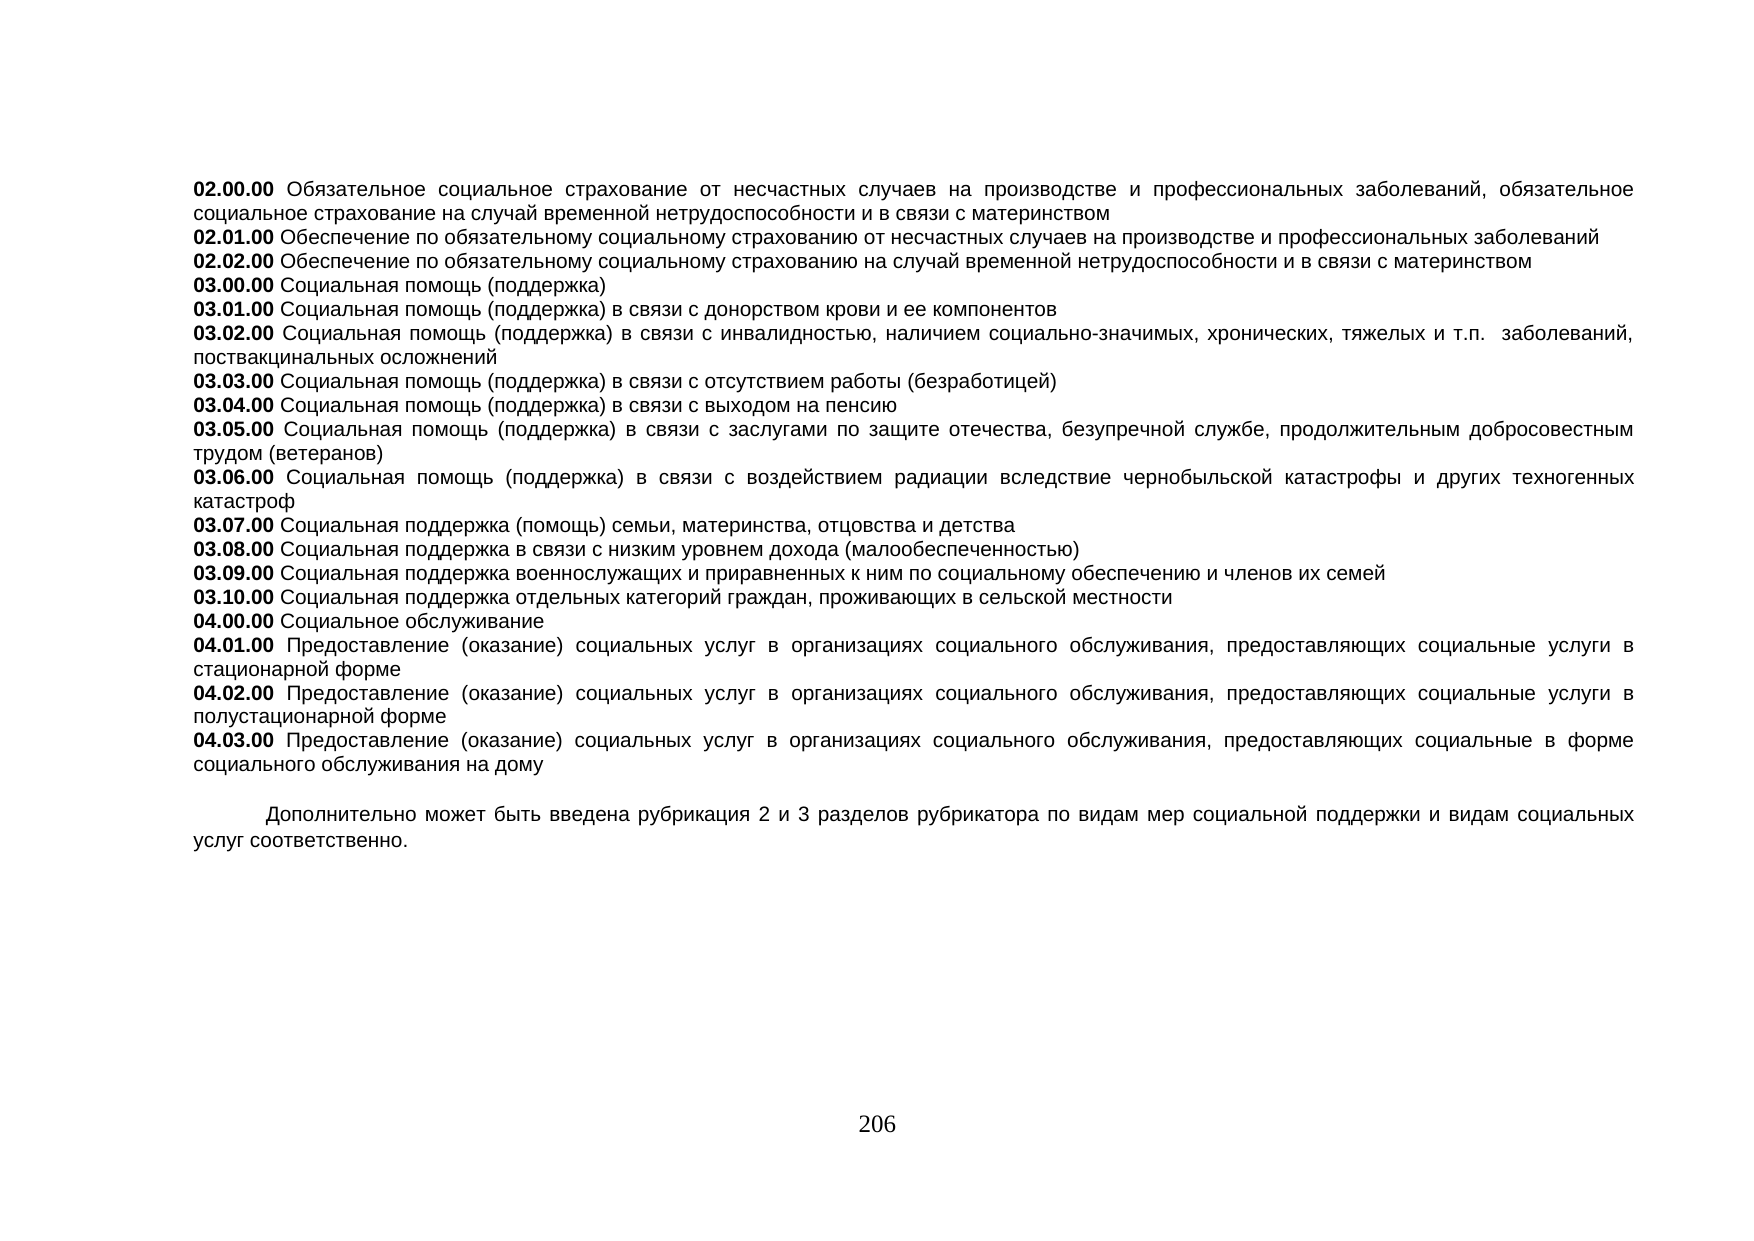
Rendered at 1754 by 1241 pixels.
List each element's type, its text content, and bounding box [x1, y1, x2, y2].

list 03.09.00 Социальная поддержка военнослужащих и приравненных к ним по социальному обеспечению и членов их семей [193, 561, 1636, 584]
list 04.02.00 Предоставление (оказание) социальных услуг в организациях социального обслуживания, предоставляющих социальные услуги в полустационарной форме [193, 680, 1636, 728]
list 02.01.00 Обеспечение по обязательному социальному страхованию от несчастных случаев на производстве и профессиональных заболеваний [193, 225, 1636, 249]
list 03.00.00 Социальная помощь (поддержка) [193, 273, 1636, 297]
list 03.01.00 Социальная помощь (поддержка) в связи с донорством крови и ее компонентов [193, 297, 1636, 321]
list 04.01.00 Предоставление (оказание) социальных услуг в организациях социального обслуживания, предоставляющих социальные услуги в стационарной форме [193, 632, 1636, 680]
list 03.08.00 Социальная поддержка в связи с низким уровнем дохода (малообеспеченностью) [193, 537, 1636, 561]
list 03.06.00 Социальная помощь (поддержка) в связи с воздействием радиации вследствие чернобыльской катастрофы и других техногенных катастроф [193, 465, 1636, 513]
list 04.03.00 Предоставление (оказание) социальных услуг в организациях социального обслуживания, предоставляющих социальные в форме социального обслуживания на дому [193, 728, 1636, 776]
list 03.04.00 Социальная помощь (поддержка) в связи с выходом на пенсию [193, 393, 1636, 417]
list 03.07.00 Социальная поддержка (помощь) семьи, материнства, отцовства и детства [193, 513, 1636, 537]
list 02.02.00 Обеспечение по обязательному социальному страхованию на случай временной нетрудоспособности и в связи с материнством [193, 249, 1636, 273]
list 03.10.00 Социальная поддержка отдельных категорий граждан, проживающих в сельской местности [193, 584, 1636, 608]
list 03.05.00 Социальная помощь (поддержка) в связи с заслугами по защите отечества, безупречной службе, продолжительным добросовестным трудом (ветеранов) [193, 417, 1636, 465]
list 02.00.00 Обязательное социальное страхование от несчастных случаев на производстве и профессиональных заболеваний, обязательное социальное страхование на случай временной нетрудоспособности и в связи с материнством [193, 177, 1636, 225]
list 03.02.00 Социальная помощь (поддержка) в связи с инвалидностью, наличием социально-значимых, хронических, тяжелых и т.п. заболеваний, поствакцинальных осложнений [193, 321, 1636, 369]
list 04.00.00 Социальное обслуживание [193, 608, 1636, 632]
list Дополнительно может быть введена рубрикация 2 и 3 разделов рубрикатора по видам мер социальной поддержки и видам социальных услуг соответственно. [193, 802, 1636, 852]
list 03.03.00 Социальная помощь (поддержка) в связи с отсутствием работы (безработицей) [193, 369, 1636, 393]
